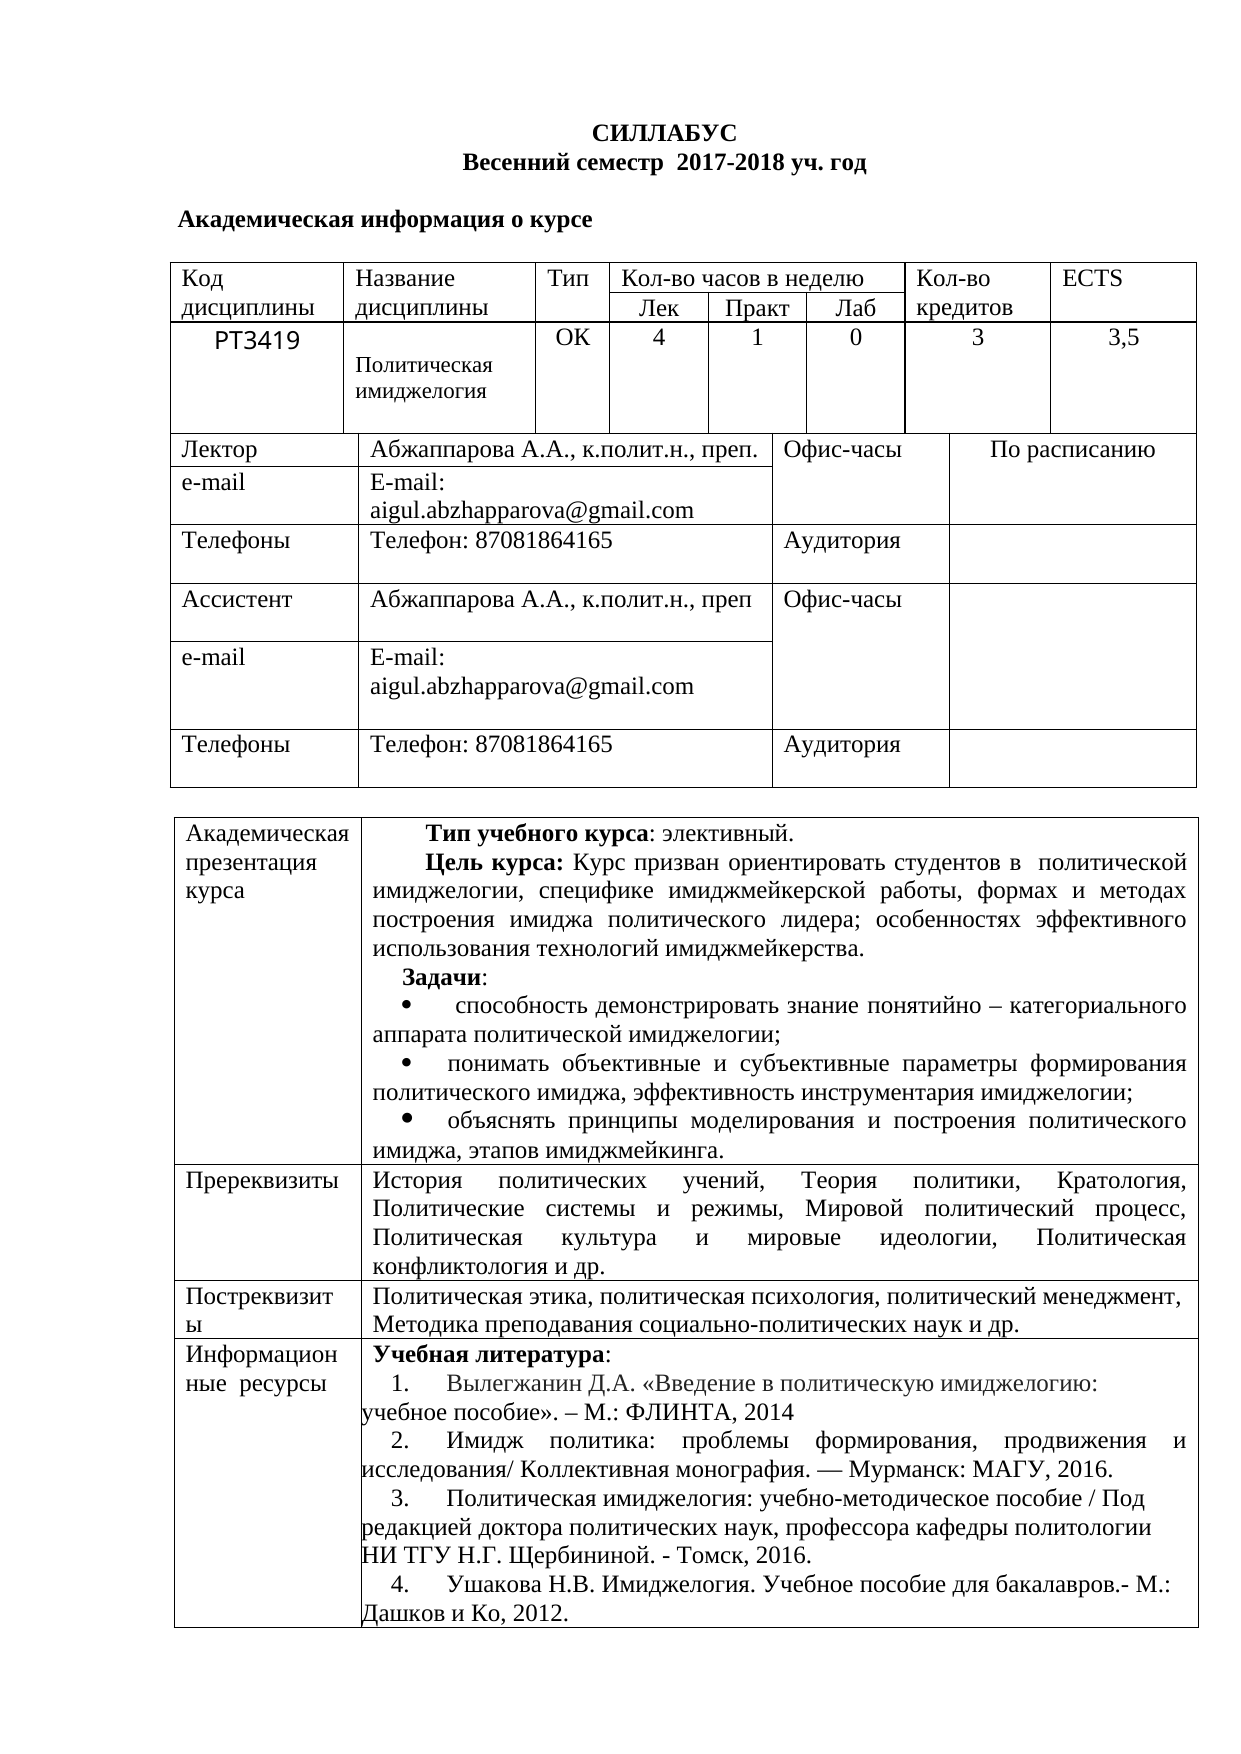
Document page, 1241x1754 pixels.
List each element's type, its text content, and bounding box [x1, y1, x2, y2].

table_cell Аудитория [773, 730, 949, 787]
table_cell 4 [610, 323, 708, 433]
table_header Название дисциплины [344, 263, 535, 321]
table_cell По расписанию [950, 434, 1196, 524]
text Весенний семестр 2017-2018 уч. год [177, 147, 1152, 176]
table_cell РТ3419 [171, 323, 343, 433]
table_header ECTS [1051, 263, 1196, 321]
table_header Академическая презентация курса [175, 818, 361, 1164]
table_cell E-mail: aigul.abzhapparova@gmail.com [359, 467, 772, 524]
table_cell Лектор [171, 434, 358, 466]
table_header Тип [536, 263, 609, 321]
table_header Кол-во кредитов [906, 263, 1050, 321]
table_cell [175, 1339, 361, 1627]
table_cell Политическая имиджелогия [344, 323, 535, 433]
table_cell Телефон: 87081864165 [359, 730, 772, 787]
table_cell Постреквизиты [175, 1281, 361, 1338]
table_cell Пререквизиты [175, 1165, 361, 1280]
table_header Код дисциплины [171, 263, 343, 321]
table_cell e-mail [171, 642, 358, 728]
table_cell Лаб [807, 293, 904, 321]
table_cell Телефоны [171, 525, 358, 583]
table_cell Ассистент [171, 584, 358, 641]
table_cell 3,5 [1051, 323, 1196, 433]
table_cell 3 [906, 323, 1050, 433]
table_cell E-mail: aigul.abzhapparova@gmail.com [359, 642, 772, 728]
table_header Тип учебного курса: элективный. Цель курса: Курс призван ориентировать студентов в политической имиджелогии, специфике имиджмейкерской работы, формах и методах построения имиджа политического лидера; особенностях эффективного использования технологий имиджмейкерства. Задачи: способность демонстрировать знание понятийно – категориального аппарата политической имиджелогии; понимать объективные и субъективные параметры формирования политического имиджа, эффективность инструментария имиджелогии; объяснять принципы моделирования и построения политического имиджа, этапов имиджмейкинга. [362, 818, 1198, 1164]
table_cell 1 [709, 323, 806, 433]
table_cell Телефоны [171, 730, 358, 787]
table_cell [950, 730, 1196, 787]
table_cell Политическая этика, политическая психология, политический менеджмент, Методика преподавания социально-политических наук и др. [362, 1281, 1198, 1338]
table_header Кол-во часов в неделю [610, 263, 904, 292]
table_cell Абжаппарова А.А., к.полит.н., преп [359, 584, 772, 641]
table_cell Абжаппарова А.А., к.полит.н., преп. [359, 434, 772, 466]
table_cell e-mail [171, 467, 358, 524]
table_cell ОК [536, 323, 609, 433]
table_cell Практ [709, 293, 806, 321]
table_cell [950, 525, 1196, 583]
table_cell Офис-часы [773, 434, 949, 524]
table_cell История политических учений, Теория политики, Кратология, Политические системы и режимы, Мировой политический процесс, Политическая культура и мировые идеологии, Политическая конфликтология и др. [362, 1165, 1198, 1280]
table_cell [950, 584, 1196, 728]
table_cell Офис-часы [773, 584, 949, 728]
table_cell Лек [610, 293, 708, 321]
table_cell 0 [807, 323, 904, 433]
text Академическая информация о курсе [177, 204, 1152, 233]
text СИЛЛАБУС [177, 118, 1152, 147]
table_cell Аудитория [773, 525, 949, 583]
table_cell Телефон: 87081864165 [359, 525, 772, 583]
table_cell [362, 1339, 1198, 1627]
